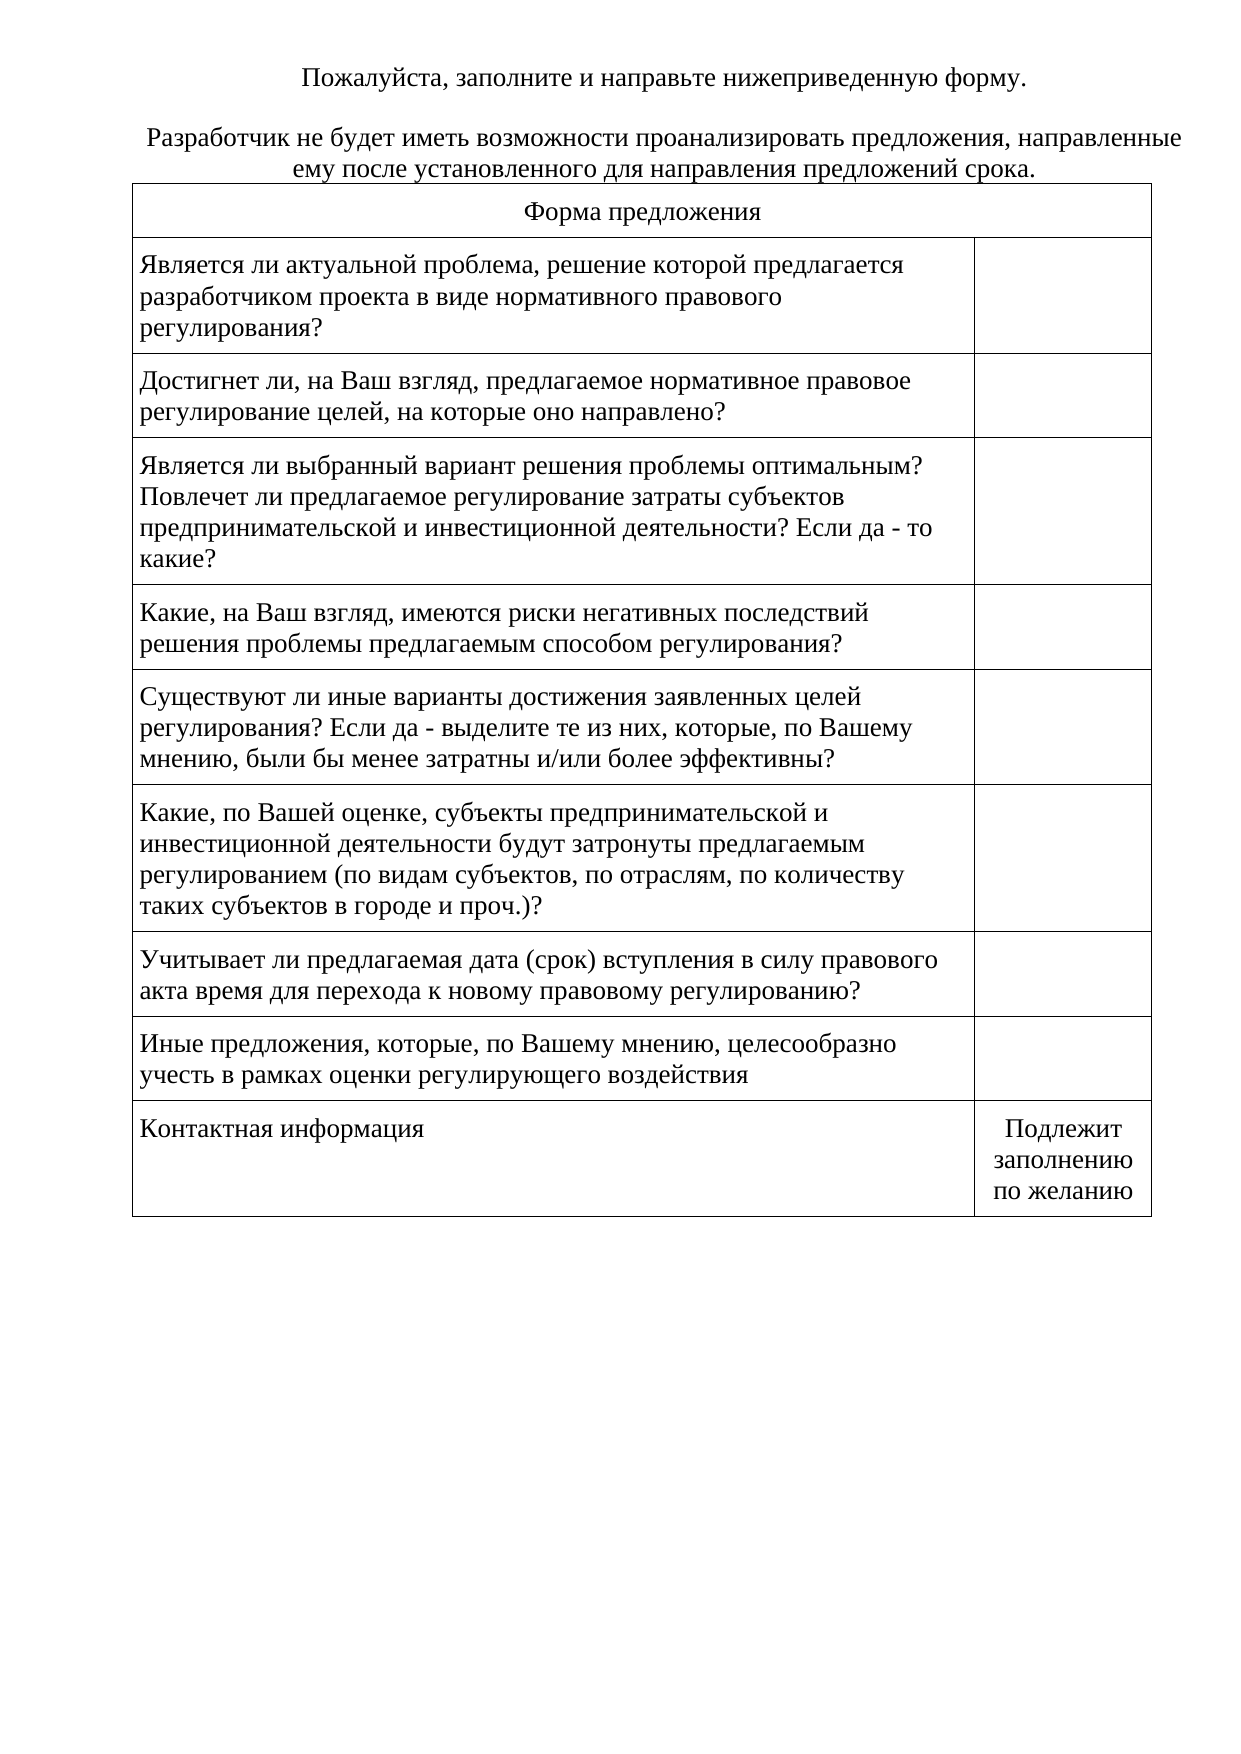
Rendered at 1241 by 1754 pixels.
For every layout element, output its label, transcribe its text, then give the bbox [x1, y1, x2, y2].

table_header Форма предложения [133, 184, 1151, 237]
text Разработчик не будет иметь возможности проанализировать предложения, направленные ему после установленного для направления предложений срока. [133, 121, 1196, 183]
table_cell Учитывает ли предлагаемая дата (срок) вступления в силу правового акта время для перехода к новому правовому регулированию? [133, 932, 974, 1016]
text Пожалуйста, заполните и направьте нижеприведенную форму. [133, 61, 1196, 92]
table_cell Какие, на Ваш взгляд, имеются риски негативных последствий решения проблемы предлагаемым способом регулирования? [133, 585, 974, 668]
table_cell [975, 585, 1151, 668]
table_cell Иные предложения, которые, по Вашему мнению, целесообразно учесть в рамках оценки регулирующего воздействия [133, 1017, 974, 1100]
table_cell Является ли актуальной проблема, решение которой предлагается разработчиком проекта в виде нормативного правового регулирования? [133, 238, 974, 352]
table_cell Достигнет ли, на Ваш взгляд, предлагаемое нормативное правовое регулирование целей, на которые оно направлено? [133, 354, 974, 437]
table_cell [975, 1017, 1151, 1100]
table_cell Является ли выбранный вариант решения проблемы оптимальным? Повлечет ли предлагаемое регулирование затраты субъектов предпринимательской и инвестиционной деятельности? Если да - то какие? [133, 438, 974, 584]
table_cell [975, 932, 1151, 1016]
table_cell Какие, по Вашей оценке, субъекты предпринимательской и инвестиционной деятельности будут затронуты предлагаемым регулированием (по видам субъектов, по отраслям, по количеству таких субъектов в городе и проч.)? [133, 785, 974, 931]
table_cell Существуют ли иные варианты достижения заявленных целей регулирования? Если да - выделите те из них, которые, по Вашему мнению, были бы менее затратны и/или более эффективны? [133, 670, 974, 784]
table_cell [975, 670, 1151, 784]
table_cell [975, 785, 1151, 931]
table_cell Контактная информация [133, 1101, 974, 1216]
table_cell [975, 354, 1151, 437]
table_cell [975, 438, 1151, 584]
table_cell Подлежит заполнению по желанию [975, 1101, 1151, 1216]
table_cell [975, 238, 1151, 352]
